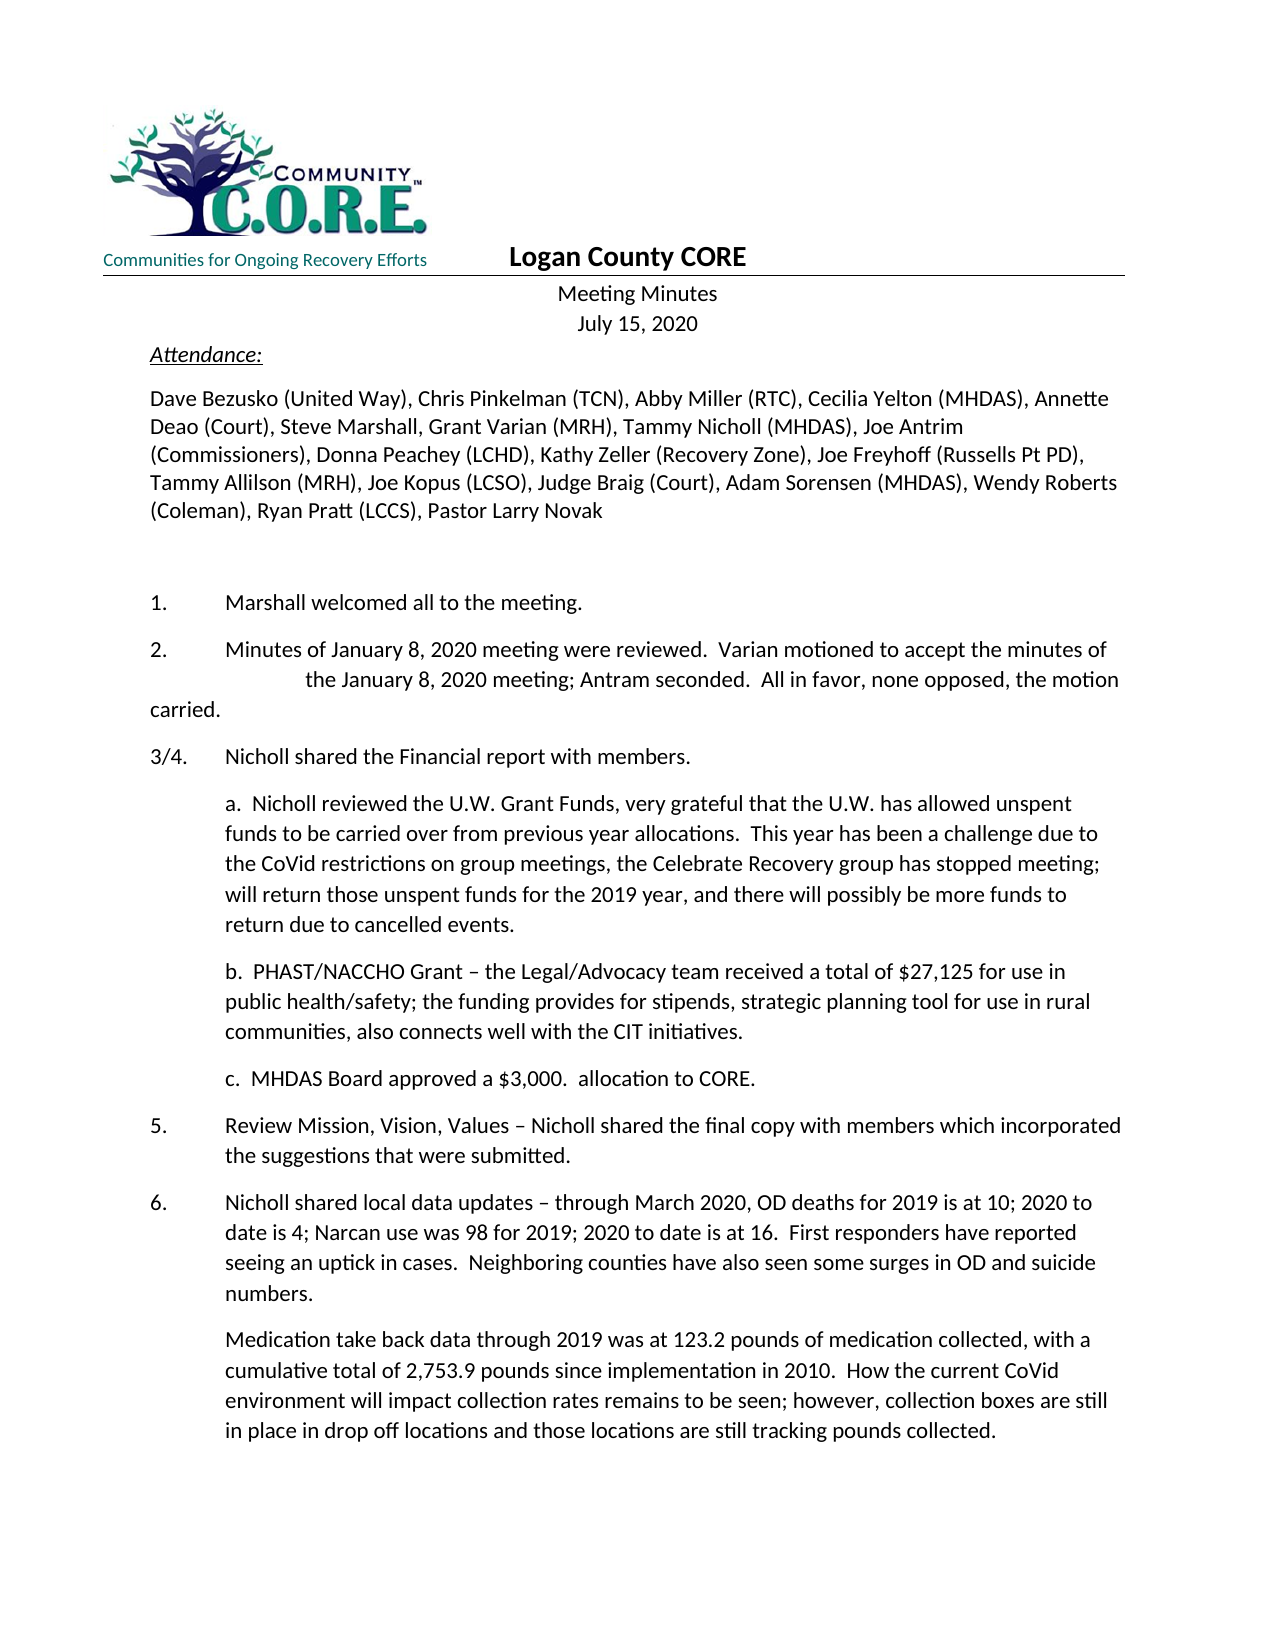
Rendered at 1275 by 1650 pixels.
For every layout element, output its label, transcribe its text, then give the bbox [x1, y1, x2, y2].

text Communities for Ongoing Recovery Efforts Logan County CORE [103, 238, 1125, 275]
text b. PHAST/NACCHO Grant – the Legal/Advocacy team received a total of $27,125 for use in public health/safety; the funding provides for stipends, strategic planning tool for use in rural communities, also connects well with the CIT initiatives. [225, 957, 1125, 1045]
picture [103, 105, 441, 236]
text c. MHDAS Board approved a $3,000. allocation to CORE. [225, 1064, 1125, 1092]
text July 15, 2020 [150, 309, 1125, 337]
text a. Nicholl reviewed the U.W. Grant Funds, very grateful that the U.W. has allowed unspent funds to be carried over from previous year allocations. This year has been a challenge due to the CoVid restrictions on group meetings, the Celebrate Recovery group has stopped meeting; will return those unspent funds for the 2019 year, and there will possibly be more funds to return due to cancelled events. [225, 789, 1125, 938]
text 5. Review Mission, Vision, Values – Nicholl shared the final copy with members which incorporated the suggestions that were submitted. [150, 1111, 1125, 1169]
text 1. Marshall welcomed all to the meeting. [150, 588, 1125, 616]
text 2. Minutes of January 8, 2020 meeting were reviewed. Varian motioned to accept the minutes of the January 8, 2020 meeting; Antram seconded. All in favor, none opposed, the motion carried. [150, 635, 1125, 723]
text Meeting Minutes [150, 279, 1125, 307]
text Attendance: [150, 340, 1125, 368]
text 3/4. Nicholl shared the Financial report with members. [150, 742, 1125, 770]
text Dave Bezusko (United Way), Chris Pinkelman (TCN), Abby Miller (RTC), Cecilia Yelton (MHDAS), Annette Deao (Court), Steve Marshall, Grant Varian (MRH), Tammy Nicholl (MHDAS), Joe Antrim (Commissioners), Donna Peachey (LCHD), Kathy Zeller (Recovery Zone), Joe Freyhoff (Russells Pt PD), Tammy Allilson (MRH), Joe Kopus (LCSO), Judge Braig (Court), Adam Sorensen (MHDAS), Wendy Roberts (Coleman), Ryan Pratt (LCCS), Pastor Larry Novak [150, 384, 1125, 524]
text 6. Nicholl shared local data updates – through March 2020, OD deaths for 2019 is at 10; 2020 to date is 4; Narcan use was 98 for 2019; 2020 to date is at 16. First responders have reported seeing an uptick in cases. Neighboring counties have also seen some surges in OD and suicide numbers. [150, 1188, 1125, 1307]
text Medication take back data through 2019 was at 123.2 pounds of medication collected, with a cumulative total of 2,753.9 pounds since implementation in 2010. How the current CoVid environment will impact collection rates remains to be seen; however, collection boxes are still in place in drop off locations and those locations are still tracking pounds collected. [225, 1326, 1125, 1444]
